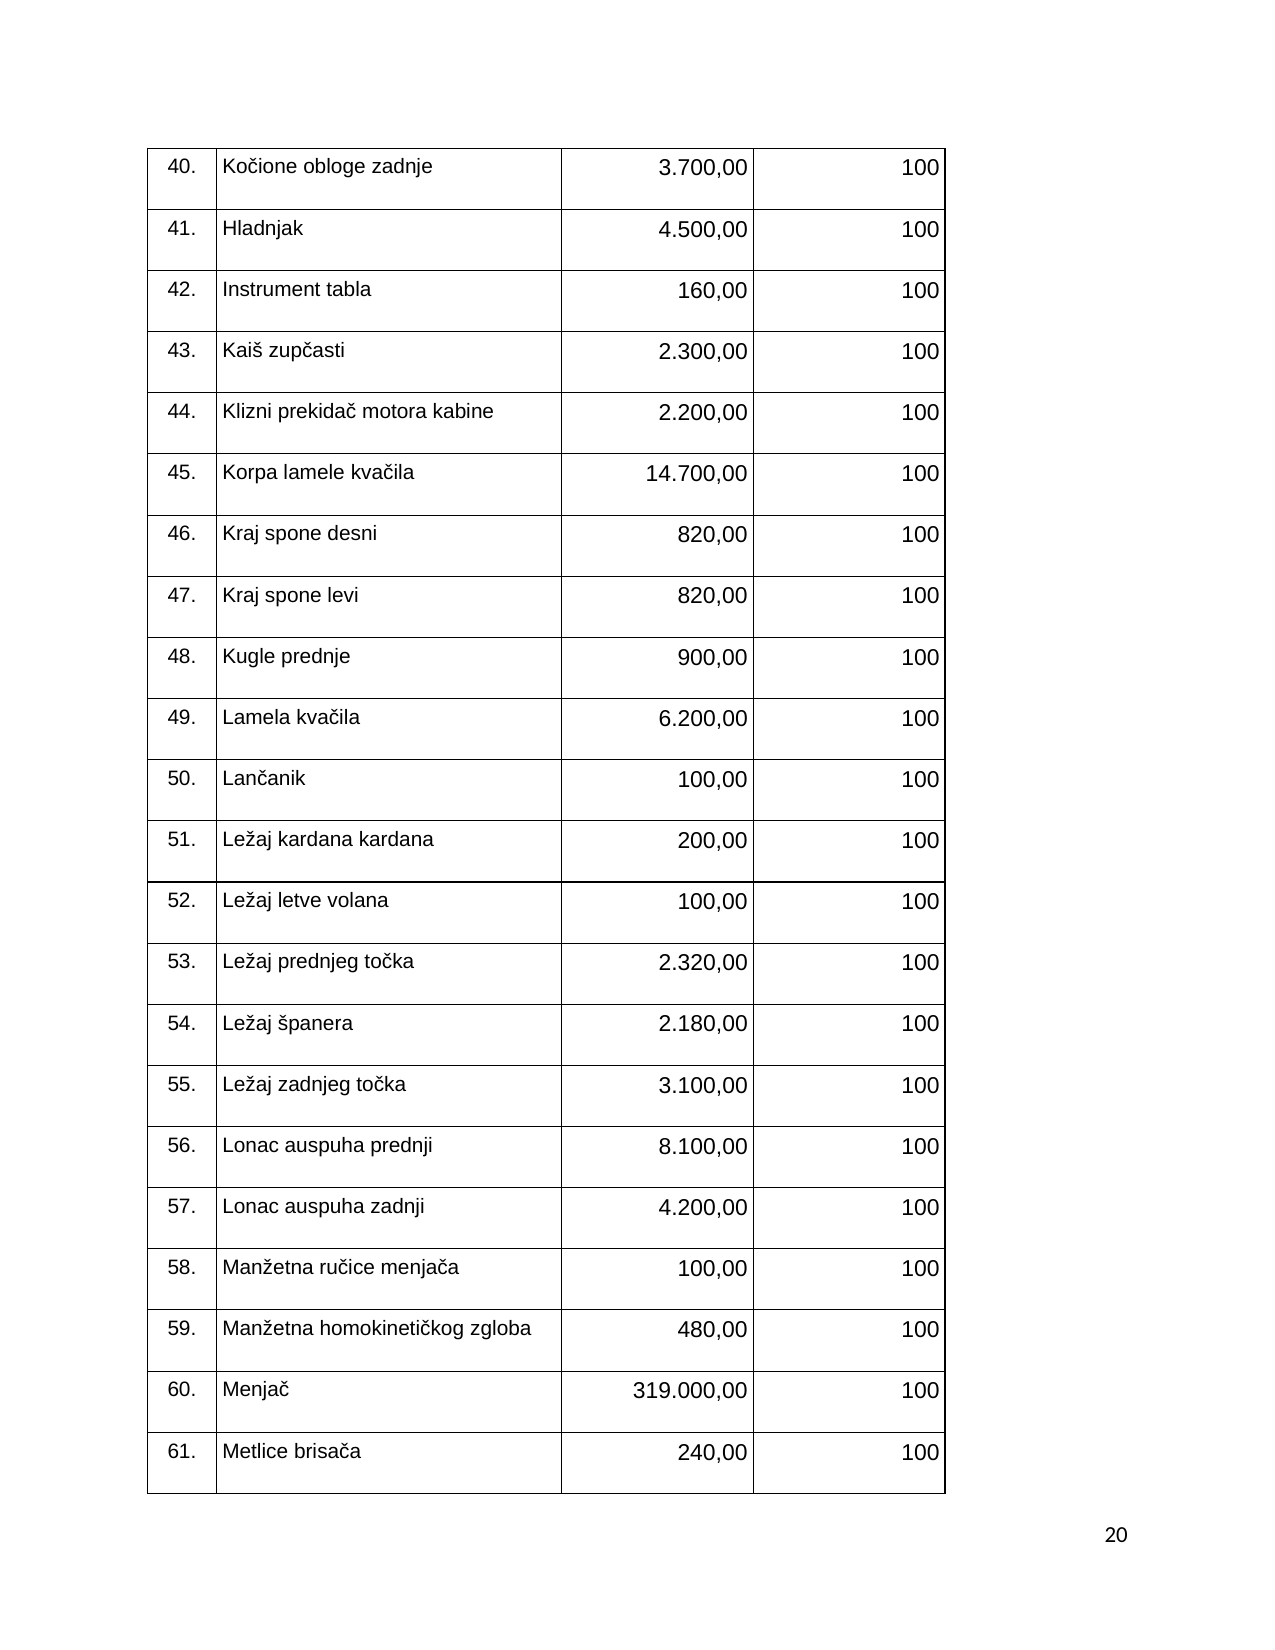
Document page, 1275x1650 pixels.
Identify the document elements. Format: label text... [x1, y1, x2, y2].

table_cell 58. [148, 1249, 216, 1309]
table_cell 4.200,00 [562, 1188, 753, 1248]
table_cell 100,00 [562, 760, 753, 820]
table_cell 53. [148, 944, 216, 1004]
table_cell 49. [148, 699, 216, 759]
table_cell 56. [148, 1127, 216, 1187]
table_cell 100 [754, 149, 944, 209]
table_cell 43. [148, 332, 216, 392]
table_cell 6.200,00 [562, 699, 753, 759]
table_cell 52. [148, 883, 216, 942]
table_cell 100 [754, 699, 944, 759]
table_cell 100 [754, 638, 944, 698]
table_cell Kočione obloge zadnje [217, 149, 561, 209]
table_cell 40. [148, 149, 216, 209]
table_cell Klizni prekidač motora kabine [217, 393, 561, 453]
table_cell 100 [754, 1005, 944, 1065]
table_cell 61. [148, 1433, 216, 1493]
table_cell Metlice brisača [217, 1433, 561, 1493]
table_cell Ležaj španera [217, 1005, 561, 1065]
table_cell 100 [754, 760, 944, 820]
table_cell 240,00 [562, 1433, 753, 1493]
table_cell 100 [754, 1188, 944, 1248]
table_cell 319.000,00 [562, 1372, 753, 1432]
table_cell Ležaj kardana kardana [217, 821, 561, 881]
table_cell Lančanik [217, 760, 561, 820]
table_cell 100 [754, 271, 944, 331]
table_cell Lamela kvačila [217, 699, 561, 759]
table_cell 55. [148, 1066, 216, 1126]
table_cell 100 [754, 393, 944, 453]
table_cell 100 [754, 1127, 944, 1187]
table_cell Kaiš zupčasti [217, 332, 561, 392]
table_cell 480,00 [562, 1310, 753, 1371]
table_cell 44. [148, 393, 216, 453]
table_cell 100 [754, 332, 944, 392]
table_cell 820,00 [562, 577, 753, 637]
table_cell 3.700,00 [562, 149, 753, 209]
table_cell 100,00 [562, 1249, 753, 1309]
table_cell 100 [754, 454, 944, 514]
table_cell Hladnjak [217, 210, 561, 270]
table_cell Manžetna ručice menjača [217, 1249, 561, 1309]
table_cell 100 [754, 210, 944, 270]
table_cell 100 [754, 516, 944, 576]
table_cell Manžetna homokinetičkog zgloba [217, 1310, 561, 1371]
table_cell 46. [148, 516, 216, 576]
table_cell Korpa lamele kvačila [217, 454, 561, 514]
table_cell 160,00 [562, 271, 753, 331]
table_cell 50. [148, 760, 216, 820]
table_cell Ležaj prednjeg točka [217, 944, 561, 1004]
table_cell 2.200,00 [562, 393, 753, 453]
table_cell 2.180,00 [562, 1005, 753, 1065]
table_cell 41. [148, 210, 216, 270]
table_cell Menjač [217, 1372, 561, 1432]
table_cell 100 [754, 1433, 944, 1493]
table_cell Kugle prednje [217, 638, 561, 698]
table_cell 100 [754, 1249, 944, 1309]
table_cell 3.100,00 [562, 1066, 753, 1126]
table_cell 54. [148, 1005, 216, 1065]
table_cell Ležaj zadnjeg točka [217, 1066, 561, 1126]
table_cell 47. [148, 577, 216, 637]
table_cell 100,00 [562, 883, 753, 942]
table_cell 100 [754, 577, 944, 637]
table_cell 100 [754, 1310, 944, 1371]
table_cell 57. [148, 1188, 216, 1248]
table_cell Lonac auspuha zadnji [217, 1188, 561, 1248]
table_cell 100 [754, 821, 944, 881]
table_cell Lonac auspuha prednji [217, 1127, 561, 1187]
table_cell 100 [754, 1066, 944, 1126]
table_cell 45. [148, 454, 216, 514]
table_cell Kraj spone desni [217, 516, 561, 576]
table_cell 4.500,00 [562, 210, 753, 270]
table_cell 48. [148, 638, 216, 698]
table_cell 2.300,00 [562, 332, 753, 392]
table_cell 200,00 [562, 821, 753, 881]
table_cell Kraj spone levi [217, 577, 561, 637]
table_cell 100 [754, 883, 944, 942]
table_cell 60. [148, 1372, 216, 1432]
table_cell 51. [148, 821, 216, 881]
table_cell 100 [754, 1372, 944, 1432]
table_cell 820,00 [562, 516, 753, 576]
table_cell 14.700,00 [562, 454, 753, 514]
table_cell 59. [148, 1310, 216, 1371]
table_cell 900,00 [562, 638, 753, 698]
table_cell 42. [148, 271, 216, 331]
table_cell Ležaj letve volana [217, 883, 561, 942]
table_cell 2.320,00 [562, 944, 753, 1004]
table_cell Instrument tabla [217, 271, 561, 331]
table_cell 8.100,00 [562, 1127, 753, 1187]
table_cell 100 [754, 944, 944, 1004]
